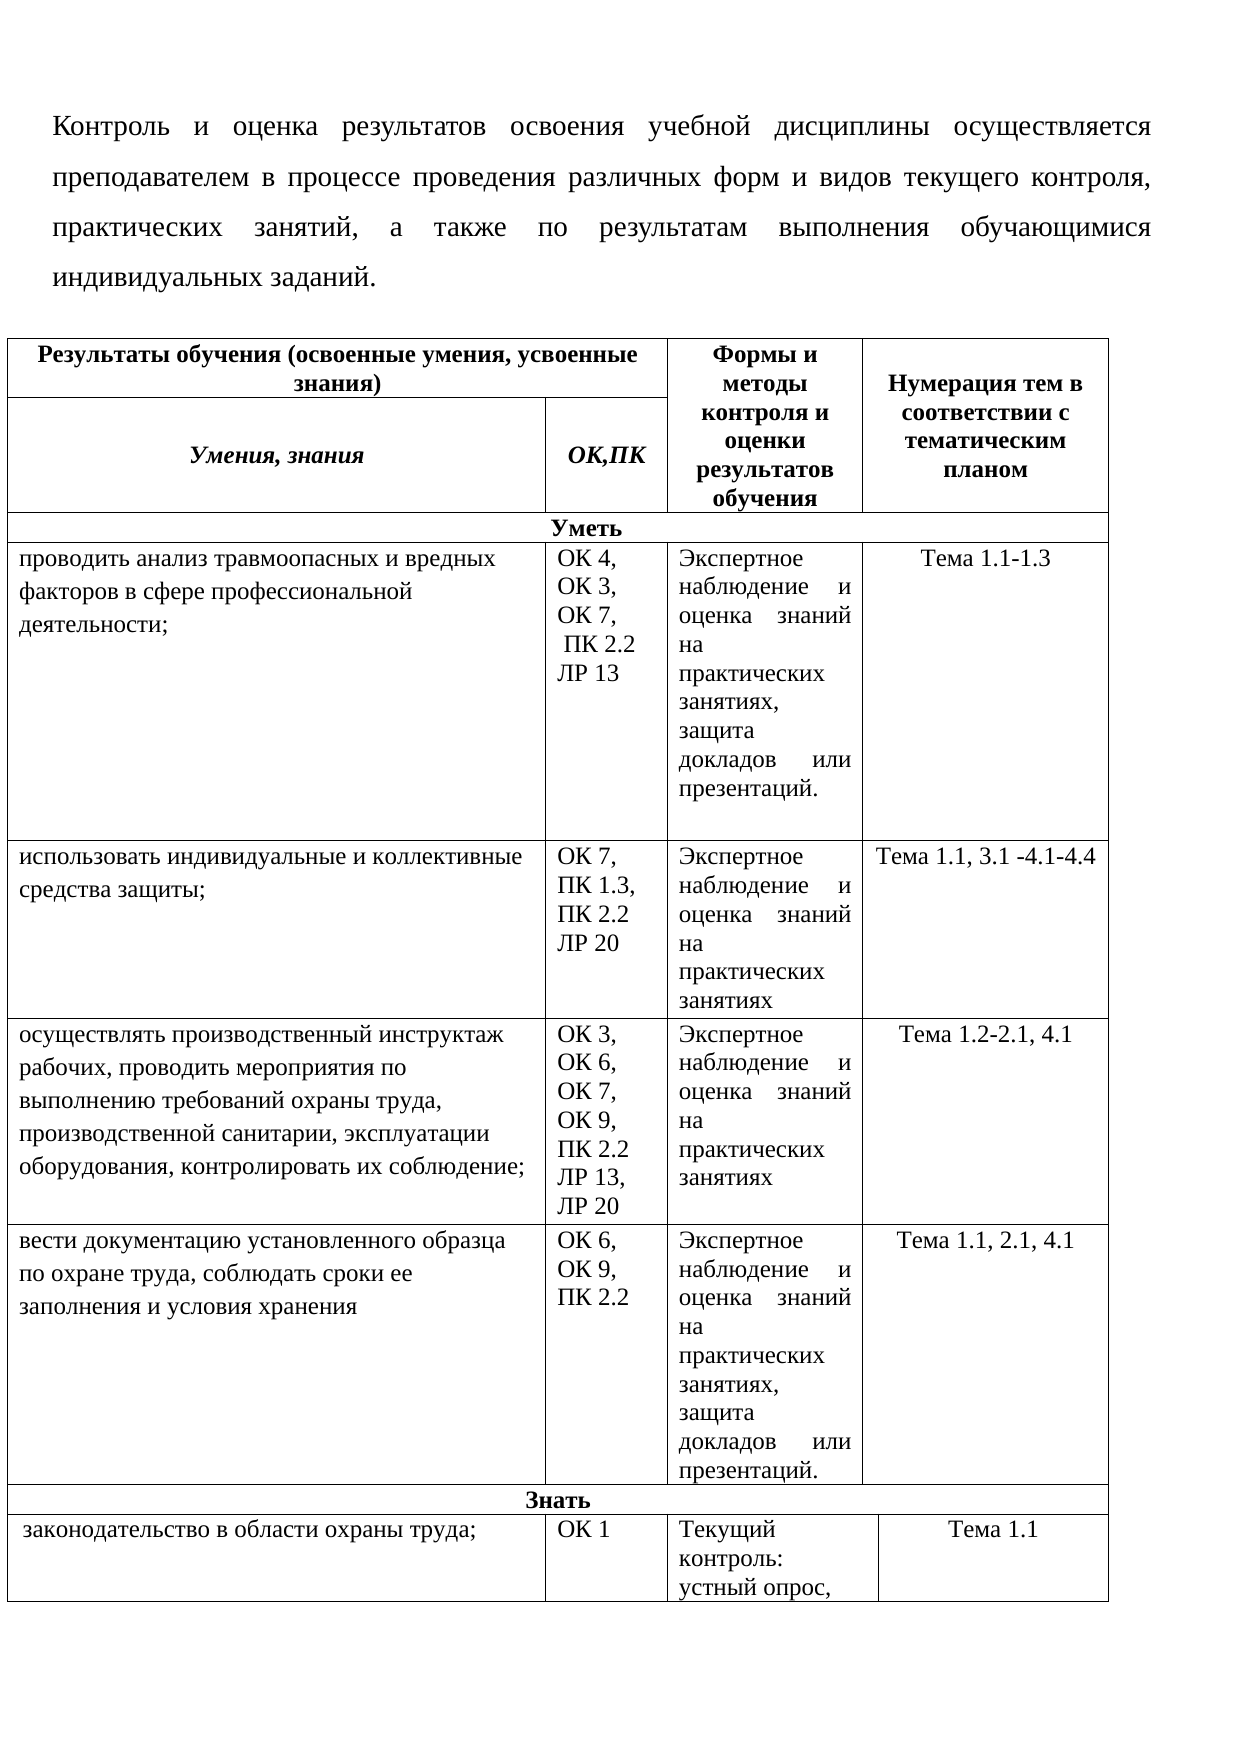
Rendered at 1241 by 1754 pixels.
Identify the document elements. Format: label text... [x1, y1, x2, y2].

table_cell Тема 1.1-1.3 [863, 543, 1108, 840]
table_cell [668, 1515, 878, 1601]
table_cell ОК 4, ОК 3, ОК 7, ПК 2.2 ЛР 13 [546, 543, 667, 840]
table_cell Умения, знания [8, 398, 545, 512]
table_cell ОК 7, ПК 1.3, ПК 2.2 ЛР 20 [546, 841, 667, 1018]
table_cell использовать индивидуальные и коллективные средства защиты; [8, 841, 545, 1018]
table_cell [8, 1515, 545, 1601]
table_cell ОК 1 [546, 1515, 667, 1601]
table_header Результаты обучения (освоенные умения, усвоенные знания) [8, 339, 667, 397]
table_cell ОК,ПК [546, 398, 667, 512]
table_cell Тема 1.2-2.1, 4.1 [863, 1019, 1108, 1224]
table_header Формы и методы контроля и оценки результатов обучения [668, 339, 862, 512]
table_cell Тема 1.1 [879, 1515, 1108, 1601]
table_cell ОК 3, ОК 6, ОК 7, ОК 9, ПК 2.2 ЛР 13, ЛР 20 [546, 1019, 667, 1224]
table_cell осуществлять производственный инструктаж рабочих, проводить мероприятия по выполнению требований охраны труда, производственной санитарии, эксплуатации оборудования, контролировать их соблюдение; [8, 1019, 545, 1224]
table_cell Экспертное наблюдение и оценка знаний на практических занятиях [668, 1019, 862, 1224]
table_cell проводить анализ травмоопасных и вредных факторов в сфере профессиональной деятельности; [8, 543, 545, 840]
table_cell Уметь [8, 513, 1108, 542]
table_cell Экспертное наблюдение и оценка знаний на практических занятиях, защита докладов или презентаций. [668, 543, 862, 840]
table_cell Экспертное наблюдение и оценка знаний на практических занятиях, защита докладов или презентаций. [668, 1225, 862, 1484]
subtitle Контроль и оценка результатов освоения учебной дисциплины осуществляется преподавателем в процессе проведения различных форм и видов текущего контроля, практических занятий, а также по результатам выполнения обучающимися индивидуальных заданий. [52, 108, 1153, 293]
table_header Нумерация тем в соответствии с тематическим планом [863, 339, 1108, 512]
table_cell вести документацию установленного образца по охране труда, соблюдать сроки ее заполнения и условия хранения [8, 1225, 545, 1484]
table_cell Тема 1.1, 2.1, 4.1 [863, 1225, 1108, 1484]
table_cell Экспертное наблюдение и оценка знаний на практических занятиях [668, 841, 862, 1018]
table_cell ОК 6, ОК 9, ПК 2.2 [546, 1225, 667, 1484]
table_cell Тема 1.1, 3.1 -4.1-4.4 [863, 841, 1108, 1018]
